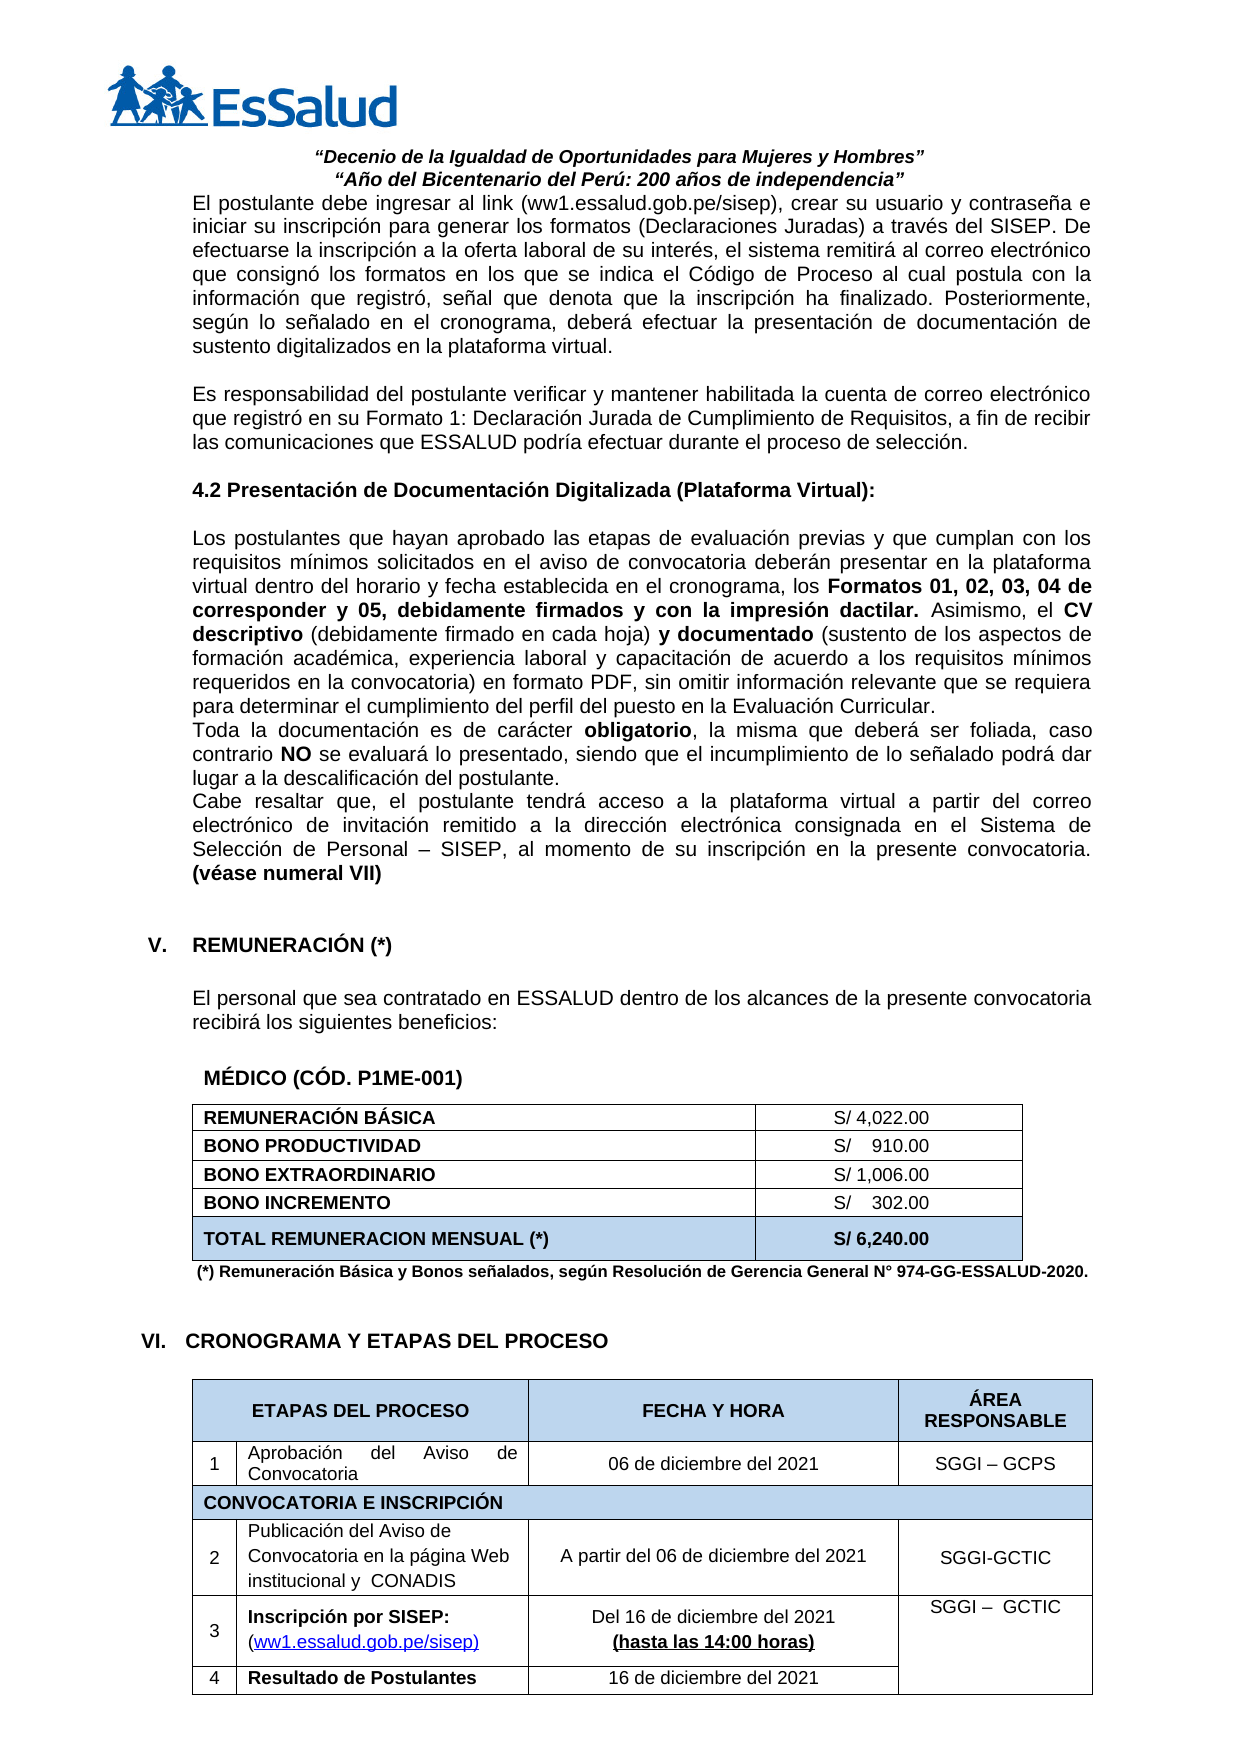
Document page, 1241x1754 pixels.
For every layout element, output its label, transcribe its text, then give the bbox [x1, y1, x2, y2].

table_cell TOTAL REMUNERACION MENSUAL (*) [193, 1217, 755, 1260]
table_cell 1 [193, 1442, 236, 1485]
text Cabe resaltar que, el postulante tendrá acceso a la plataforma virtual a partir del correo electrónico de invitación remitido a la dirección electrónica consignada en el Sistema de Selección de Personal – SISEP, al momento de su inscripción en la presente convocatoria. (véase numeral VII) [192, 789, 1092, 885]
table_header FECHA Y HORA [529, 1380, 898, 1441]
table_cell Publicación del Aviso de Convocatoria en la página Web institucional y CONADIS [237, 1520, 528, 1594]
table_cell SGGI – GCTIC [899, 1596, 1092, 1694]
table_cell 2 [193, 1520, 236, 1594]
text El postulante debe ingresar al link (ww1.essalud.gob.pe/sisep), crear su usuario y contraseña e iniciar su inscripción para generar los formatos (Declaraciones Juradas) a través del SISEP. De efectuarse la inscripción a la oferta laboral de su interés, el sistema remitirá al correo electrónico que consignó los formatos en los que se indica el Código de Proceso al cual postula con la información que registró, señal que denota que la inscripción ha finalizado. Posteriormente, según lo señalado en el cronograma, deberá efectuar la presentación de documentación de sustento digitalizados en la plataforma virtual. [192, 190, 1092, 358]
table_cell 06 de diciembre del 2021 [529, 1442, 898, 1485]
table_cell SGGI – GCPS [899, 1442, 1092, 1485]
table_cell S/ 6,240.00 [756, 1217, 1022, 1260]
text Es responsabilidad del postulante verificar y mantener habilitada la cuenta de correo electrónico que registró en su Formato 1: Declaración Jurada de Cumplimiento de Requisitos, a fin de recibir las comunicaciones que ESSALUD podría efectuar durante el proceso de selección. [192, 382, 1092, 454]
table_cell BONO INCREMENTO [193, 1189, 755, 1216]
table_cell A partir del 06 de diciembre del 2021 [529, 1520, 898, 1594]
table_cell S/ 1,006.00 [756, 1161, 1022, 1188]
table_cell 3 [193, 1596, 236, 1666]
table_header ETAPAS DEL PROCESO [193, 1380, 528, 1441]
table_header ÁREA RESPONSABLE [899, 1380, 1092, 1441]
picture [82, 33, 426, 157]
table_cell BONO EXTRAORDINARIO [193, 1161, 755, 1188]
list CRONOGRAMA Y ETAPAS DEL PROCESO [141, 1328, 1085, 1352]
table_cell S/ 910.00 [756, 1131, 1022, 1160]
table_header REMUNERACIÓN BÁSICA [193, 1105, 755, 1130]
text (*) Remuneración Básica y Bonos señalados, según Resolución de Gerencia General N° 974-GG-ESSALUD-2020. [192, 1261, 1092, 1281]
text MÉDICO (CÓD. P1ME-001) [192, 1066, 1092, 1089]
text Los postulantes que hayan aprobado las etapas de evaluación previas y que cumplan con los requisitos mínimos solicitados en el aviso de convocatoria deberán presentar en la plataforma virtual dentro del horario y fecha establecida en el cronograma, los Formatos 01, 02, 03, 04 de corresponder y 05, debidamente firmados y con la impresión dactilar. Asimismo, el CV descriptivo (debidamente firmado en cada hoja) y documentado (sustento de los aspectos de formación académica, experiencia laboral y capacitación de acuerdo a los requisitos mínimos requeridos en la convocatoria) en formato PDF, sin omitir información relevante que se requiera para determinar el cumplimiento del perfil del puesto en la Evaluación Curricular. [192, 526, 1092, 717]
text 4.2 Presentación de Documentación Digitalizada (Plataforma Virtual): [192, 478, 1092, 502]
table_cell BONO PRODUCTIVIDAD [193, 1131, 755, 1160]
table_header S/ 4,022.00 [756, 1105, 1022, 1130]
table_cell Aprobación del Aviso de Convocatoria [237, 1442, 528, 1485]
table_cell SGGI-GCTIC [899, 1520, 1092, 1594]
table_cell 16 de diciembre del 2021 a partir de las 16:00 horas a través de la página web institucional http://convocatorias.essalud.gob.pe/ [529, 1667, 898, 1694]
table_cell Resultado de Postulantes inscritos en el SISEP [237, 1667, 528, 1694]
table_cell 4 [193, 1667, 236, 1694]
text El personal que sea contratado en ESSALUD dentro de los alcances de la presente convocatoria recibirá los siguientes beneficios: [192, 986, 1092, 1034]
table_cell Del 16 de diciembre del 2021 (hasta las 14:00 horas) [529, 1596, 898, 1666]
table_cell Inscripción por SISEP: (ww1.essalud.gob.pe/sisep) [237, 1596, 528, 1666]
text Toda la documentación es de carácter obligatorio, la misma que deberá ser foliada, caso contrario NO se evaluará lo presentado, siendo que el incumplimiento de lo señalado podrá dar lugar a la descalificación del postulante. [192, 717, 1092, 789]
table_cell CONVOCATORIA E INSCRIPCIÓN [193, 1486, 1092, 1519]
table_cell S/ 302.00 [756, 1189, 1022, 1216]
list REMUNERACIÓN (*) [148, 933, 1092, 957]
